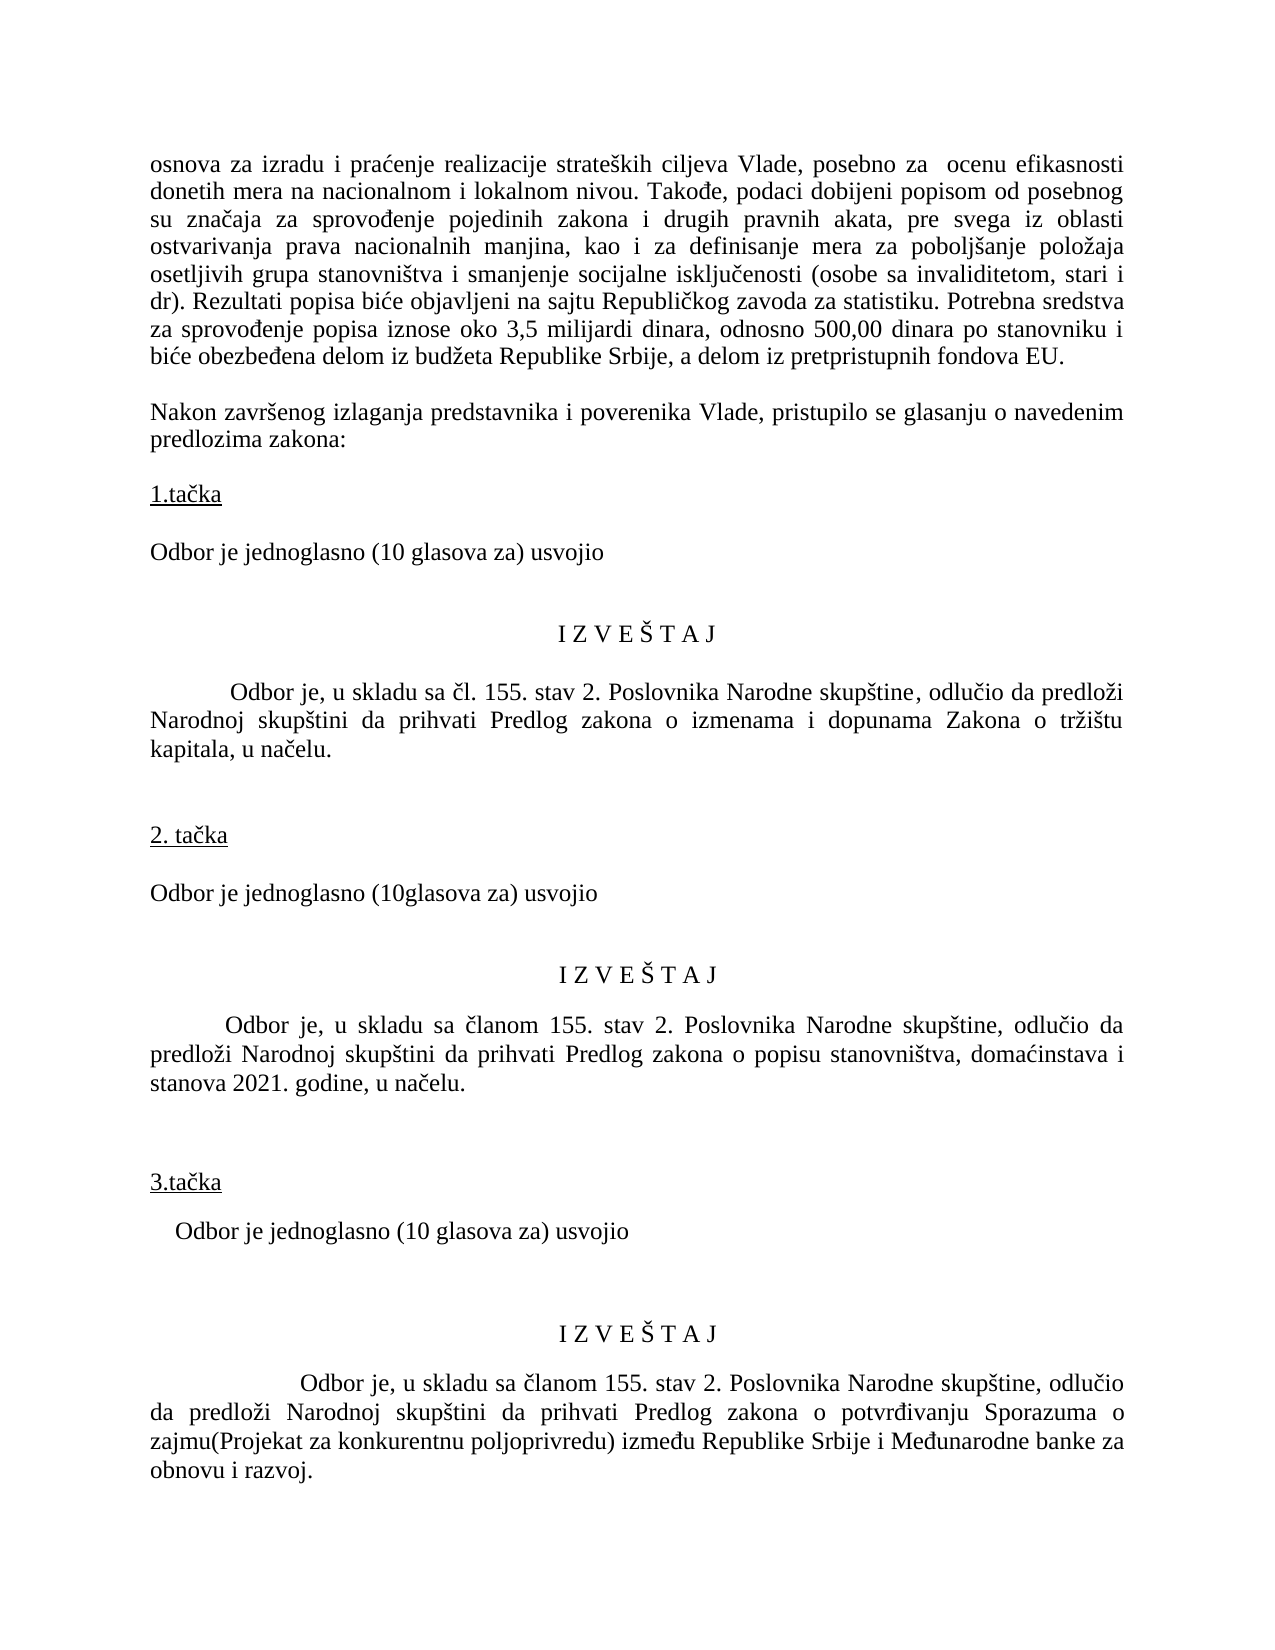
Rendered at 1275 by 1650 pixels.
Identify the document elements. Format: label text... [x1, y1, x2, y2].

text 3.tačka [150, 1167, 1125, 1196]
text Odbor je, u skladu sa članom 155. stav 2. Poslovnika Narodne skupštine, odlučio da predloži Narodnoj skupštini da prihvati Predlog zakona o popisu stanovništva, domaćinstava i stanova 2021. godine, u načelu. [150, 1010, 1125, 1096]
text Odbor je jednoglasno (10 glasova za) usvojio [150, 537, 1125, 566]
text I Z V E Š T A J [150, 961, 1125, 989]
text Odbor je jednoglasno (10glasova za) usvojio [150, 878, 1125, 907]
text I Z V E Š T A J [150, 1319, 1125, 1348]
text Odbor je, u skladu sa čl. 155. stav 2. Poslovnika Narodne skupštine, odlučio da predloži Narodnoj skupštini da prihvati Predlog zakona o izmenama i dopunama Zakona o tržištu kapitala, u načelu. [150, 677, 1124, 763]
text Nakon završenog izlaganja predstavnika i poverenika Vlade, pristupilo se glasanju o navedenim predlozima zakona: [150, 398, 1125, 453]
text Odbor je, u skladu sa članom 155. stav 2. Poslovnika Narodne skupštine, odlučio da predloži Narodnoj skupštini da prihvati Predlog zakona o potvrđivanju Sporazuma o zajmu(Projekat za konkurentnu poljoprivredu) između Republike Srbije i Međunarodne banke za obnovu i razvoj. [150, 1368, 1125, 1483]
text 2. tačka [150, 821, 1125, 849]
text 1.tačka [150, 481, 1125, 508]
text I Z V E Š T A J [150, 619, 1123, 648]
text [150, 150, 1125, 370]
text Odbor je jednoglasno (10 glasova za) usvojio [150, 1216, 1125, 1245]
